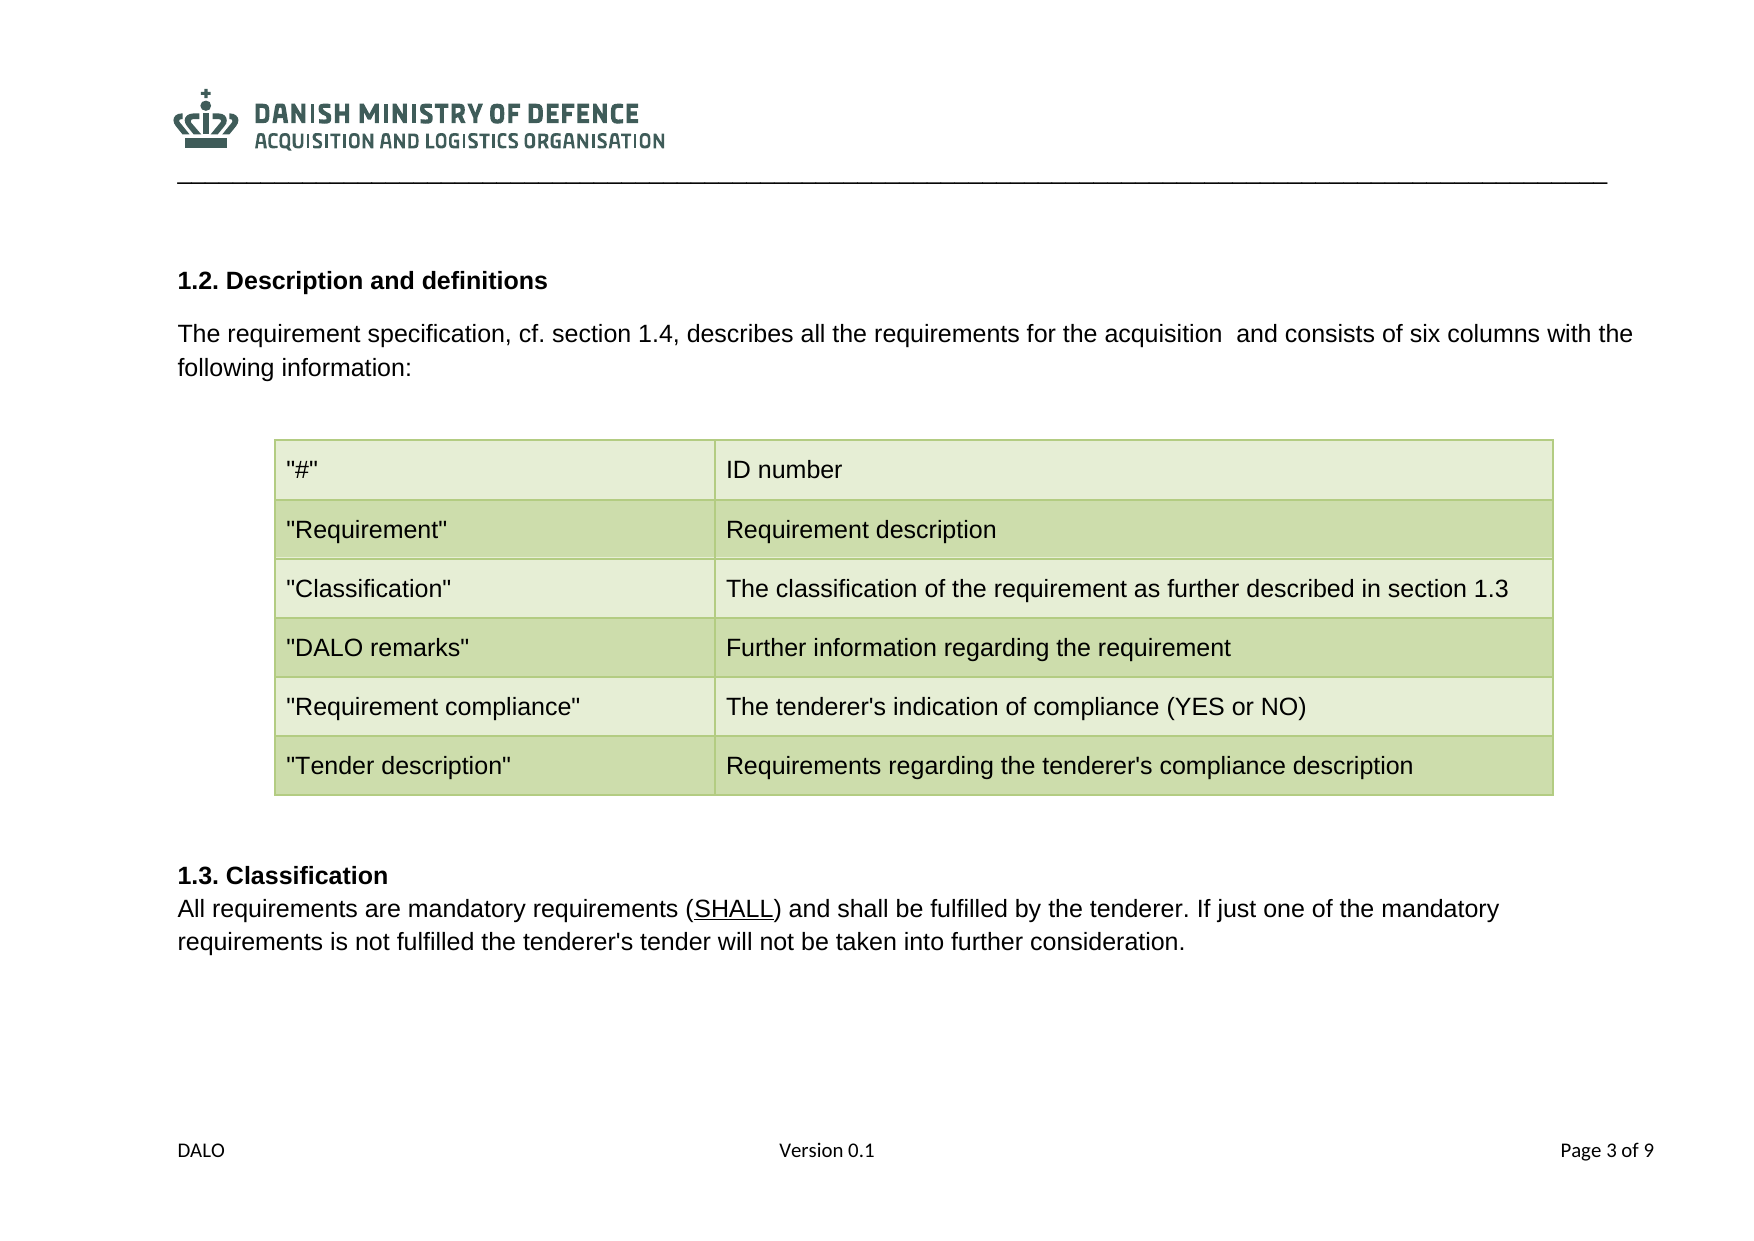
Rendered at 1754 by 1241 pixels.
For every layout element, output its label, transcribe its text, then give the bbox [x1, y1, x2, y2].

table_cell "DALO remarks" [276, 619, 714, 676]
table_header "#" [276, 441, 714, 498]
table_cell Further information regarding the requirement [716, 619, 1552, 676]
text 1.2. Description and definitions [177, 266, 1651, 294]
table_cell Requirement description [716, 501, 1552, 557]
table_cell The tenderer's indication of compliance (YES or NO) [716, 678, 1552, 735]
table_cell Requirements regarding the tenderer's compliance description [716, 737, 1552, 794]
list The requirement specification, cf. section 1.4, describes all the requirements for the acquisition and consists of six columns with the following information: [177, 319, 1651, 381]
table_header ID number [716, 441, 1552, 498]
table_cell "Tender description" [276, 737, 714, 794]
table_cell "Classification" [276, 560, 714, 617]
list All requirements are mandatory requirements (SHALL) and shall be fulfilled by the tenderer. If just one of the mandatory requirements is not fulfilled the tenderer's tender will not be taken into further consideration. [177, 894, 1651, 956]
table_cell "Requirement compliance" [276, 678, 714, 735]
table_cell The classification of the requirement as further described in section 1.3 [716, 560, 1552, 617]
list 1.3. Classification [177, 861, 1651, 890]
table_cell "Requirement" [276, 501, 714, 557]
